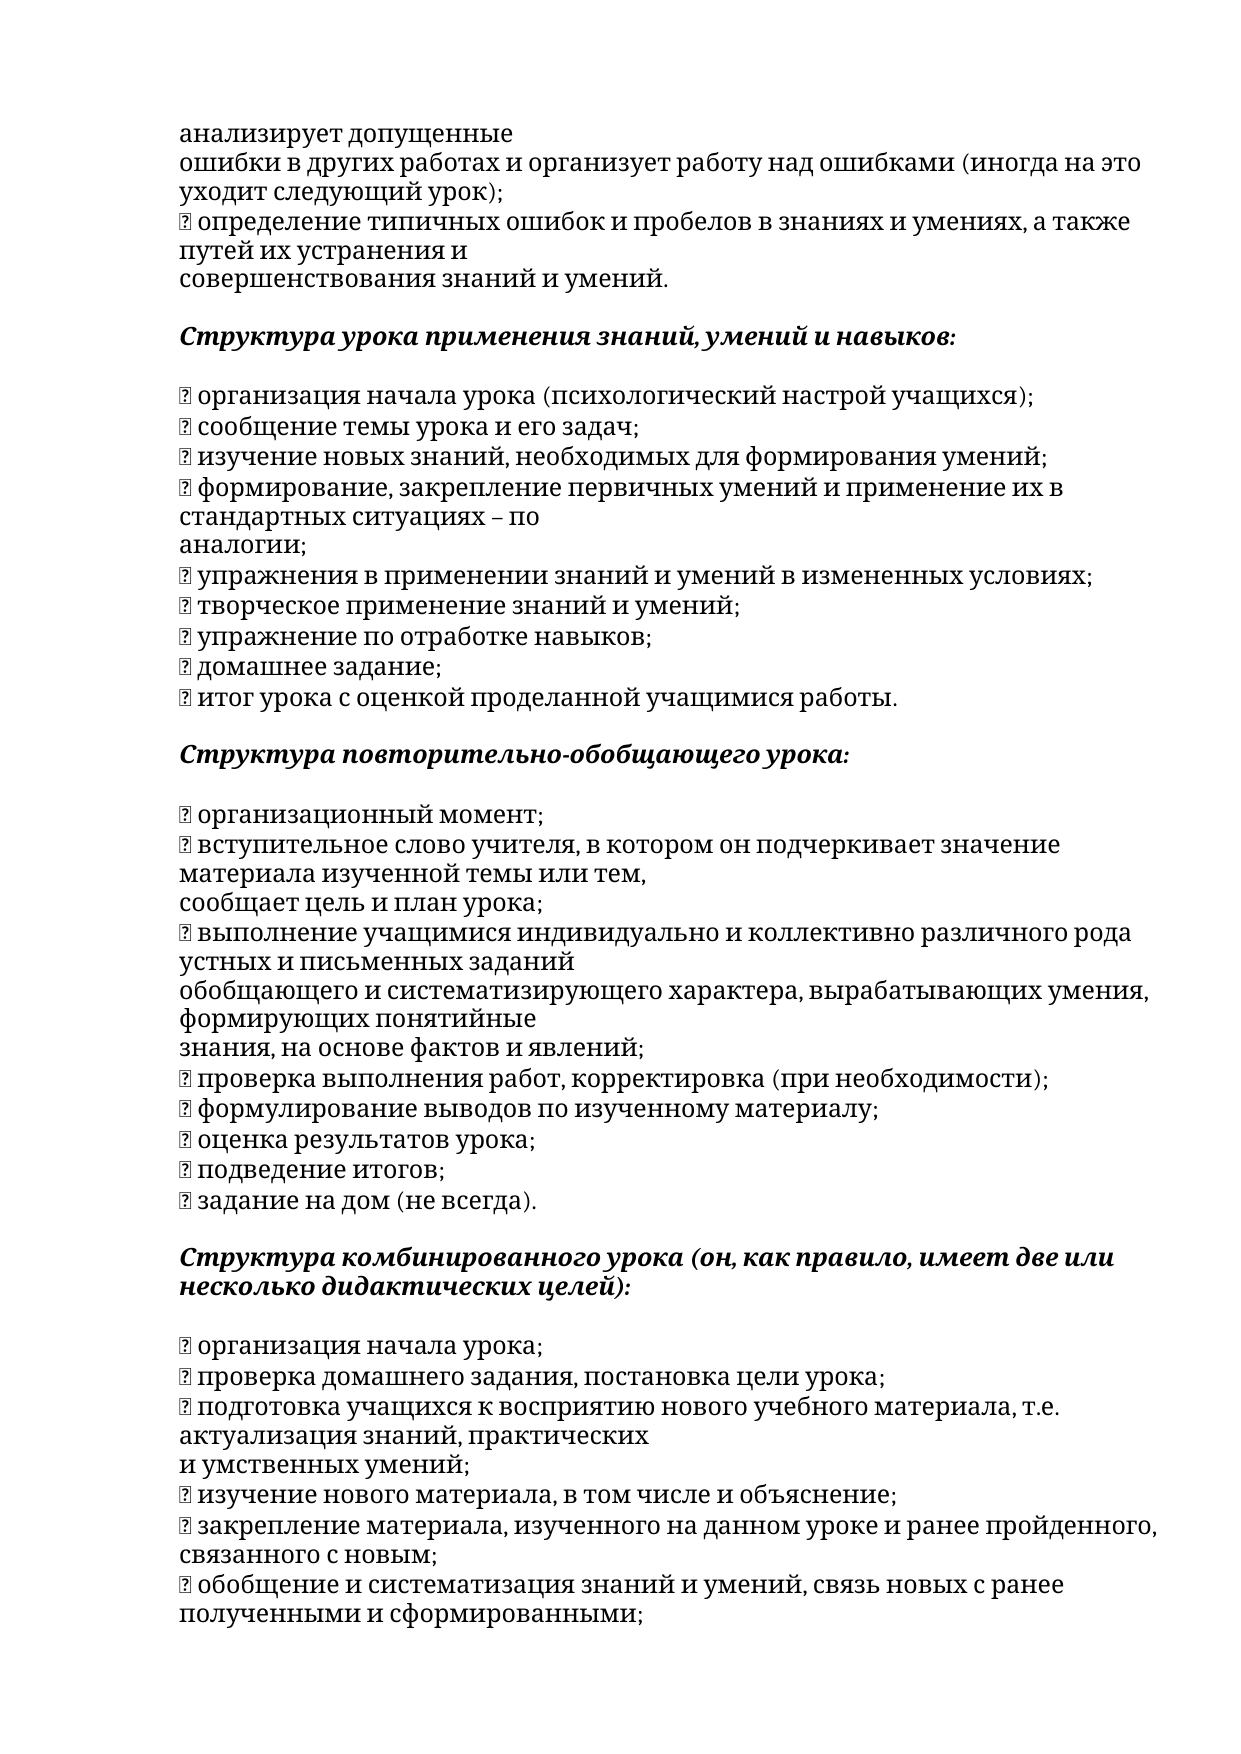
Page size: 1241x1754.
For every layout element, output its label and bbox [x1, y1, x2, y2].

table_header [177, 118, 1161, 1630]
